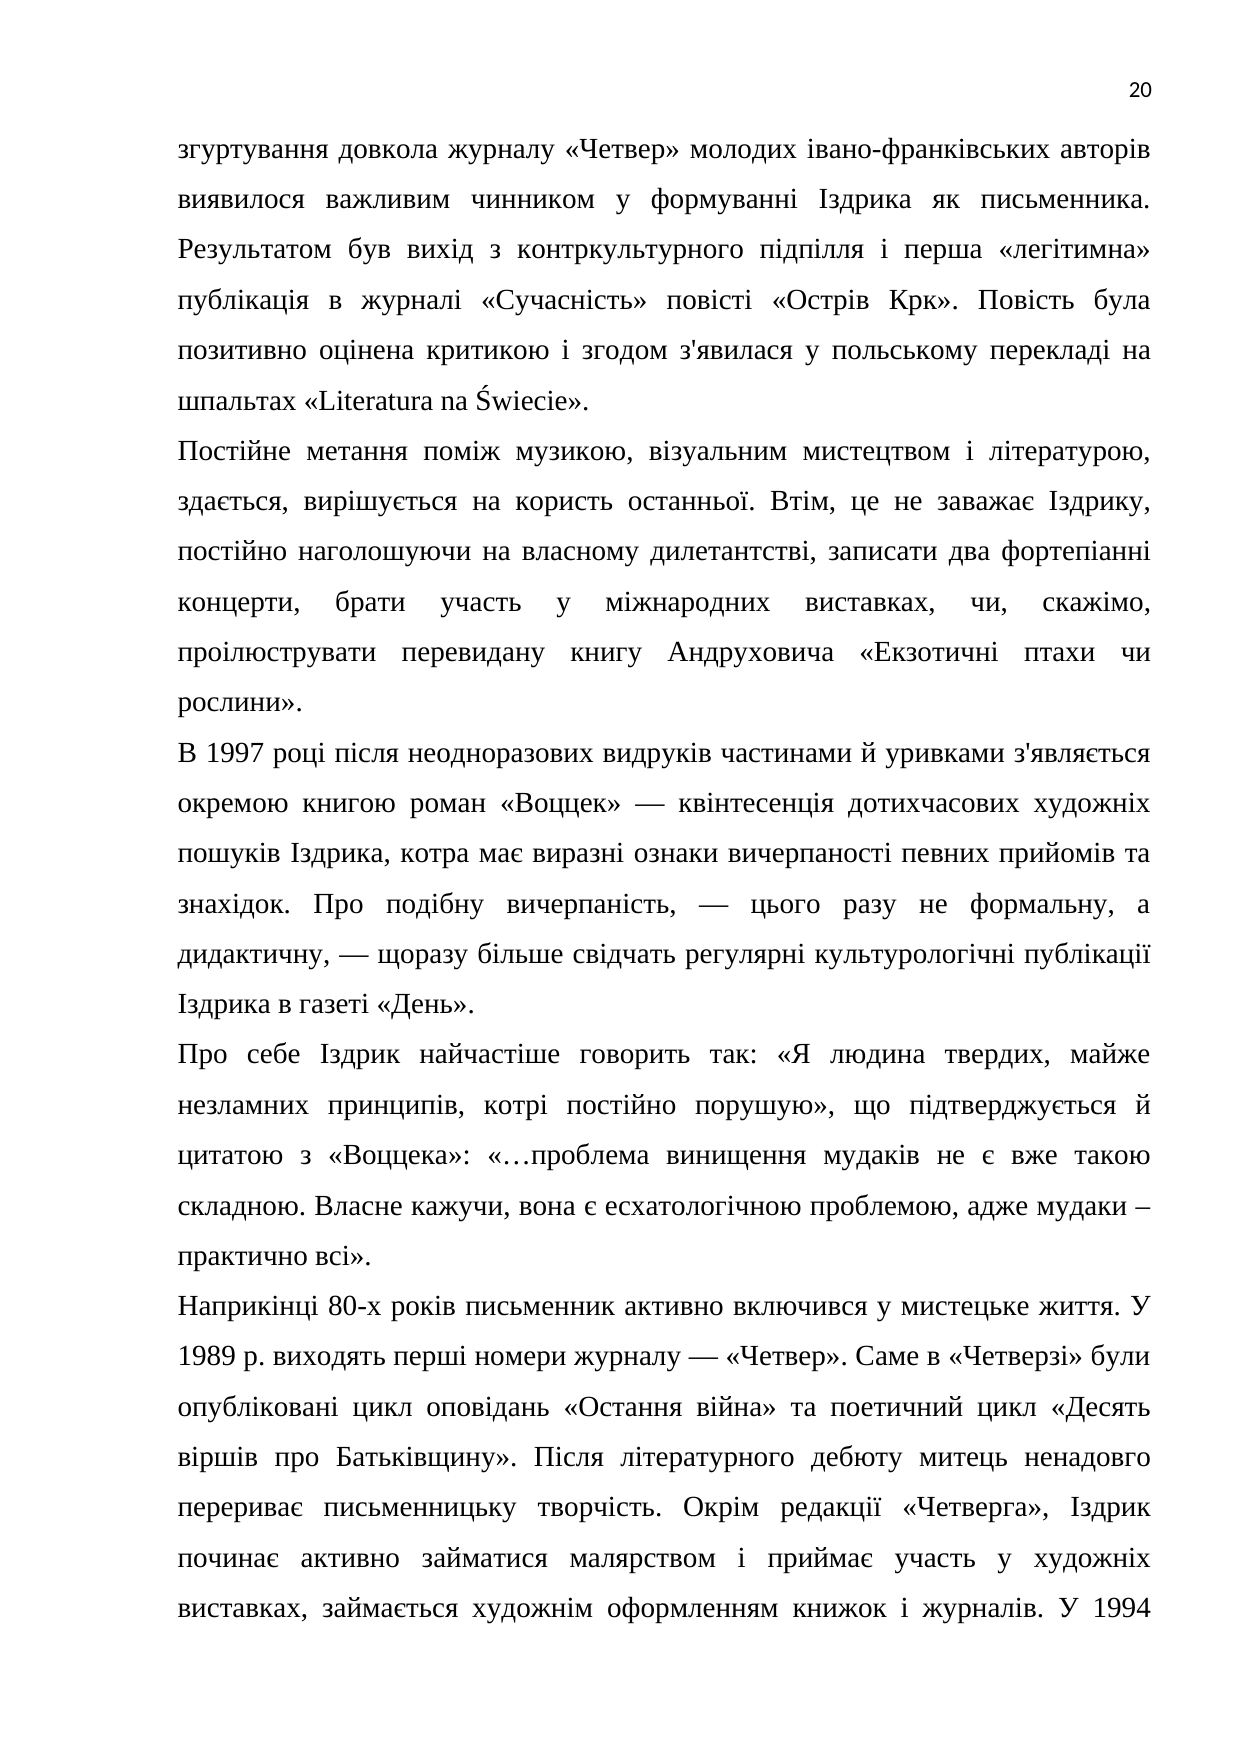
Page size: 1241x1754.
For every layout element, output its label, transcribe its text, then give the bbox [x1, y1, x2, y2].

text Про себе Іздрик найчастіше говорить так: «Я людина твердих, майже незламних принципів, котрі постійно порушую», що підтверджується й цитатою з «Воццека»: «…проблема винищення мудаків не є вже такою складною. Власне кажучи, вона є есхатологічною проблемою, адже мудаки – практично всі». [177, 1037, 1152, 1271]
text Постійне метання поміж музикою, візуальним мистецтвом і літературою, здається, вирішується на користь останньої. Втім, це не заважає Іздрику, постійно наголошуючи на власному дилетантстві, записати два фортепіанні концерти, брати участь у міжнародних виставках, чи, скажімо, проілюструвати перевидану книгу Андруховича «Екзотичні птахи чи рослини». [177, 433, 1152, 718]
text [177, 1288, 1152, 1624]
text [177, 131, 1152, 416]
text В 1997 році після неодноразових видруків частинами й уривками з'являється окремою книгою роман «Воццек» — квінтесенція дотихчасових художніх пошуків Іздрика, котра має виразні ознаки вичерпаності певних прийомів та знахідок. Про подібну вичерпаність, — цього разу не формальну, а дидактичну, — щоразу більше свідчать регулярні культурологічні публікації Іздрика в газеті «День». [177, 735, 1152, 1020]
